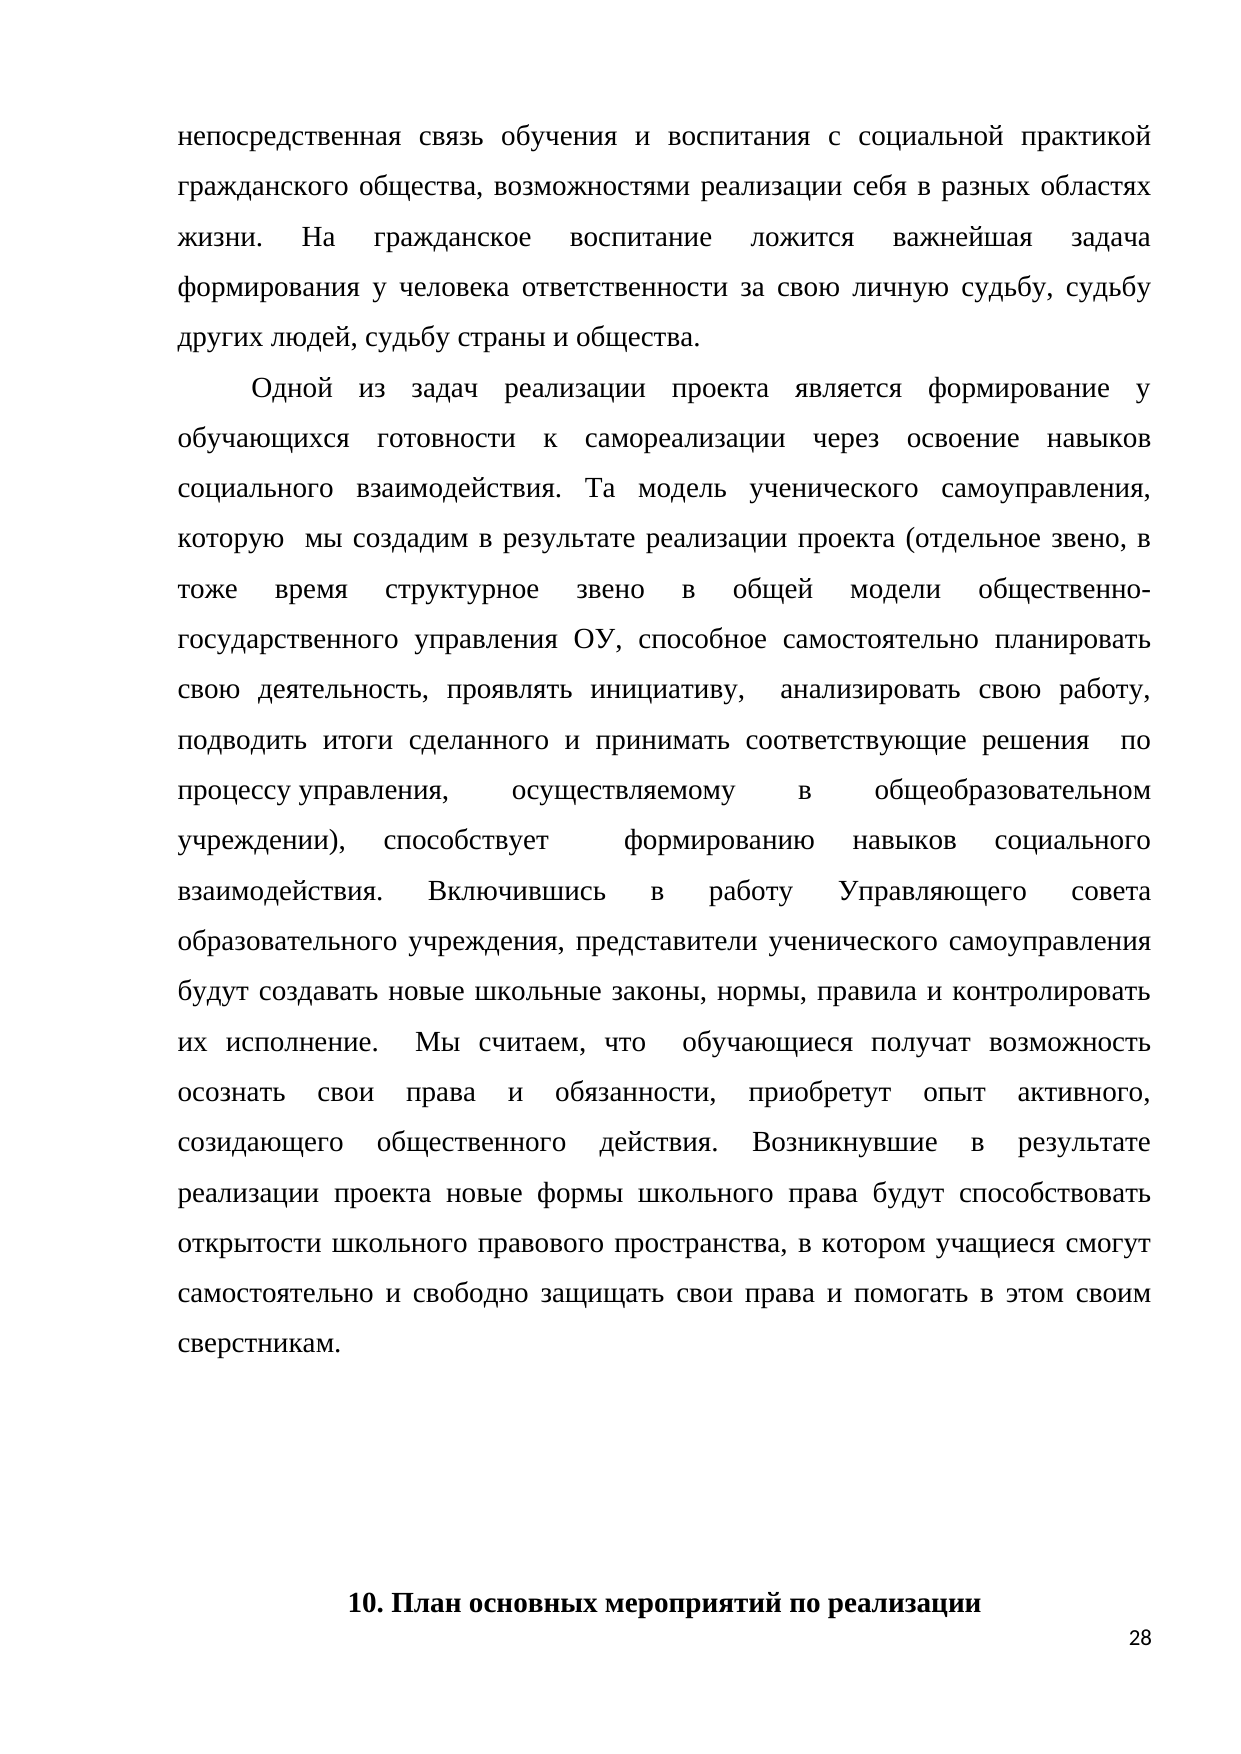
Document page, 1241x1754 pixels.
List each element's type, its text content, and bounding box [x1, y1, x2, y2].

text 10. План основных мероприятий по реализации [177, 1586, 1152, 1619]
text Одной из задач реализации проекта является формирование у обучающихся готовности к самореализации через освоение навыков социального взаимодействия. Та модель ученического самоуправления, которую мы создадим в результате реализации проекта (отдельное звено, в тоже время структурное звено в общей модели общественно-государственного управления ОУ, способное самостоятельно планировать свою деятельность, проявлять инициативу, анализировать свою работу, подводить итоги сделанного и принимать соответствующие решения по процессу управления, осуществляемому в общеобразовательном учреждении), способствует формированию навыков социального взаимодействия. Включившись в работу Управляющего совета образовательного учреждения, представители ученического самоуправления будут создавать новые школьные законы, нормы, правила и контролировать их исполнение. Мы считаем, что обучающиеся получат возможность осознать свои права и обязанности, приобретут опыт активного, созидающего общественного действия. Возникнувшие в результате реализации проекта новые формы школьного права будут способствовать открытости школьного правового пространства, в котором учащиеся смогут самостоятельно и свободно защищать свои права и помогать в этом своим сверстникам. [177, 370, 1152, 1359]
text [177, 118, 1152, 353]
